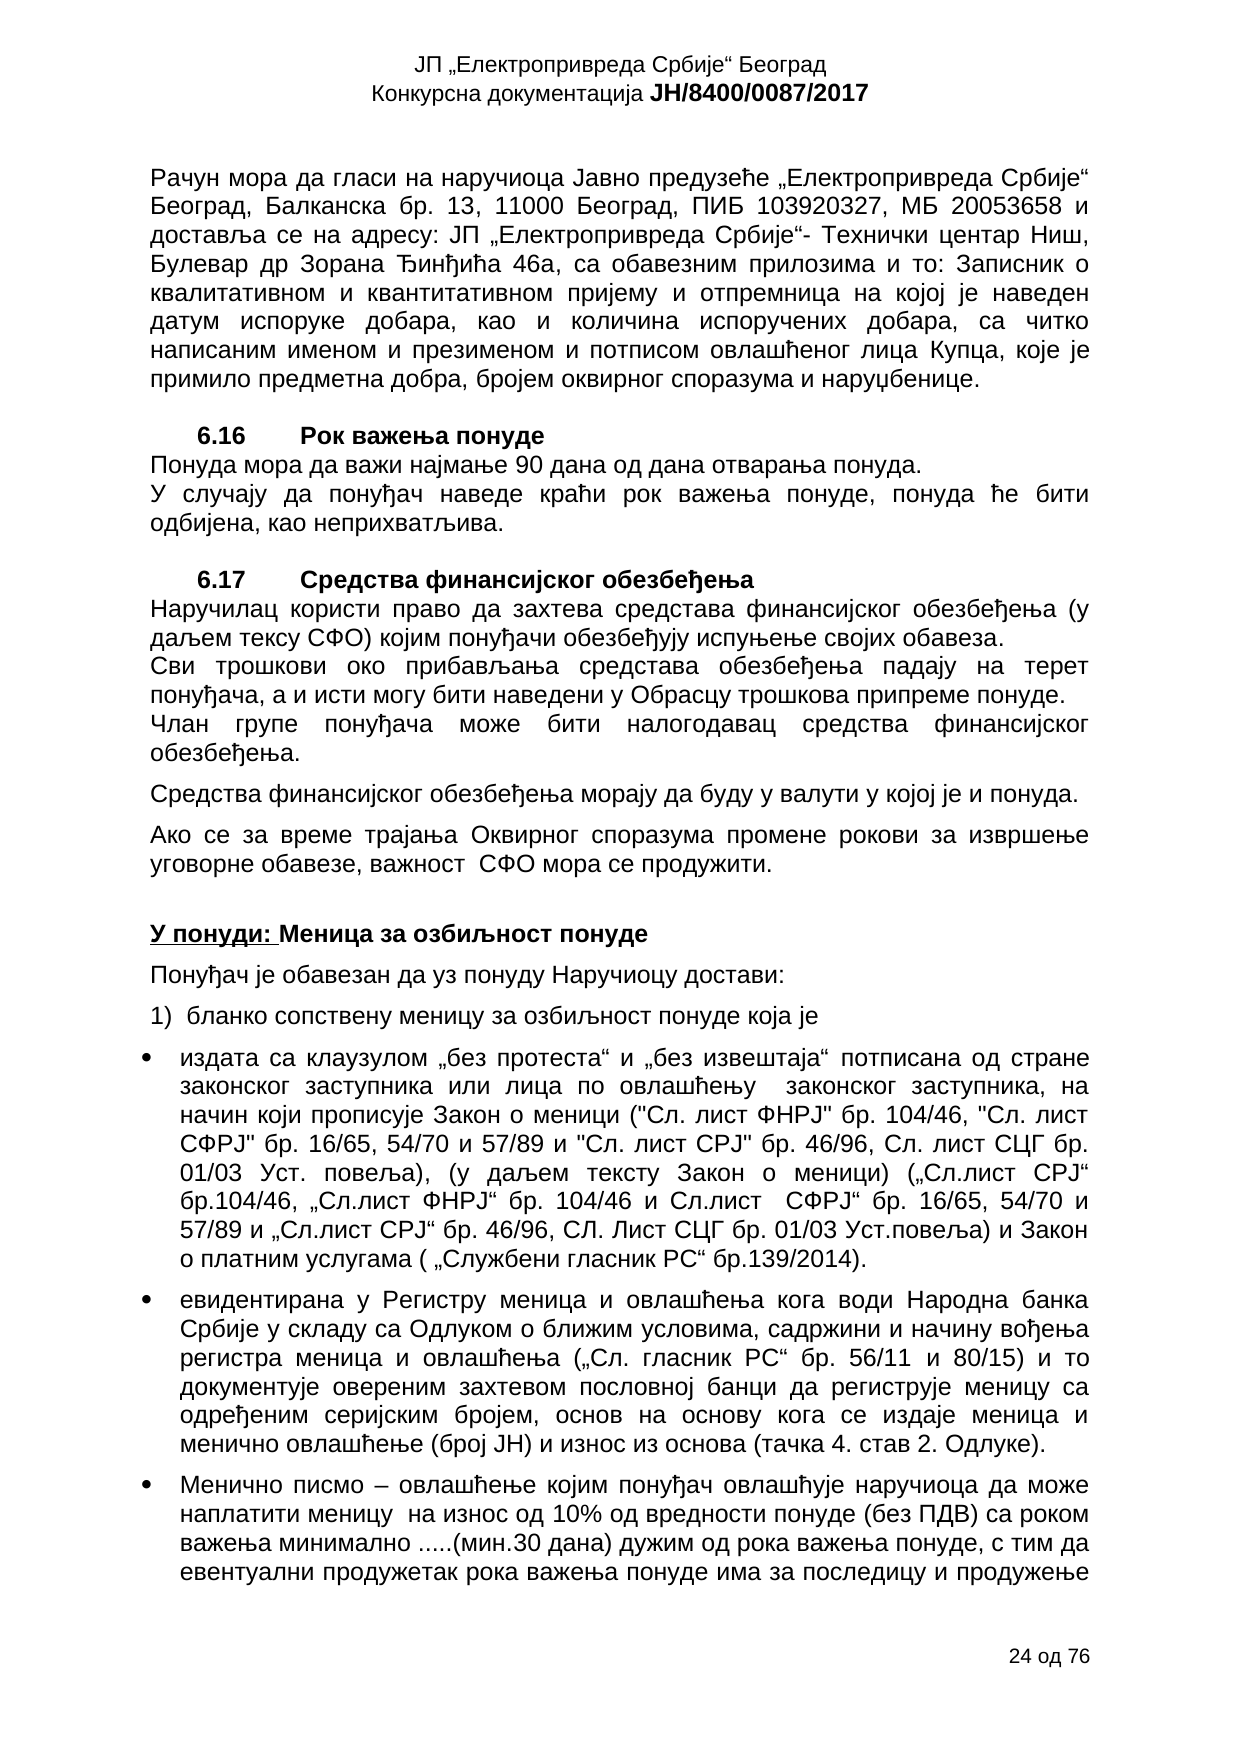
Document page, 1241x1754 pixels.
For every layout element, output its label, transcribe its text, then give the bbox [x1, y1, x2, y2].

text Понуда мора да важи најмање 90 дана од дана отварања понуда. [150, 450, 1090, 479]
list издата са клаузулом „без протеста“ и „без извештаја“ потписана од стране законског заступника или лица по овлашћењу законског заступника, на начин који прописује Закон о меници ("Сл. лист ФНРЈ" бр. 104/46, "Сл. лист СФРЈ" бр. 16/65, 54/70 и 57/89 и "Сл. лист СРЈ" бр. 46/96, Сл. лист СЦГ бр. 01/03 Уст. повеља), (у даљем тексту Закон о меници) („Сл.лист СРЈ“ бр.104/46, „Сл.лист ФНРЈ“ бр. 104/46 и Сл.лист СФРЈ“ бр. 16/65, 54/70 и 57/89 и „Сл.лист СРЈ“ бр. 46/96, СЛ. Лист СЦГ бр. 01/03 Уст.повеља) и Закон о платним услугама ( „Службени гласник РС“ бр.139/2014). [142, 1042, 1090, 1273]
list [142, 1470, 1090, 1585]
list У понуди: Меница за озбиљност понуде [150, 919, 1090, 947]
text Сви трошкови око прибављања средстава обезбеђења падају на терет понуђача, а и исти могу бити наведени у Обрасцу трошкова припреме понуде. [150, 651, 1090, 709]
list евидентирана у Регистру меница и овлашћења кога води Народна банка Србије у складу са Одлуком о ближим условима, садржини и начину вођења регистра меница и овлашћења („Сл. гласник РС“ бр. 56/11 и 80/15) и то документује овереним захтевом пословној банци да региструје меницу са одређеним серијским бројем, основ на основу кога се издаје меница и менично овлашћење (број ЈН) и износ из основа (тачка 4. став 2. Одлуке). [142, 1285, 1090, 1458]
list Средства финансијског обезбеђења [197, 565, 1090, 594]
text Понуђач је обавезан да уз понуду Наручиоцу достави: [150, 960, 1090, 989]
text Ако се за време трајања Оквирног споразума промене рокови за извршење уговорне обавезе, важност СФО мора се продужити. [150, 820, 1090, 877]
list Рок важења понуде [197, 421, 1090, 450]
text 1) бланко сопствену меницу за озбиљност понуде која је [150, 1001, 1090, 1030]
text Члан групе понуђача може бити налогодавац средства финансијског обезбеђења. [150, 709, 1090, 766]
text Рачун мора да гласи на наручиоца Јавно предузеће „Електропривреда Србије“ Београд, Балканска бр. 13, 11000 Београд, ПИБ 103920327, МБ 20053658 и доставља се на адресу: ЈП „Електропривреда Србије“- Технички центар Ниш, Булевар др Зорана Ђинђића 46а, са обавезним прилозима и то: Записник о квалитативном и квантитативном пријему и отпремница на којој је наведен датум испоруке добара, као и количина испоручених добара, са читко написаним именом и презименом и потписом овлашћеног лица Купца, које је примило предметна добра, бројем оквирног споразума и наруџбенице. [150, 162, 1090, 392]
text У случају да понуђач наведе краћи рок важења понуде, понуда ће бити одбијена, као неприхватљива. [150, 479, 1090, 536]
text Средства финансијског обезбеђења морају да буду у валути у којој је и понуда. [150, 779, 1090, 807]
text Наручилац користи право да захтева средстава финансијског обезбеђења (у даљем тексу СФО) којим понуђачи обезбеђују испуњење својих обавеза. [150, 594, 1090, 651]
